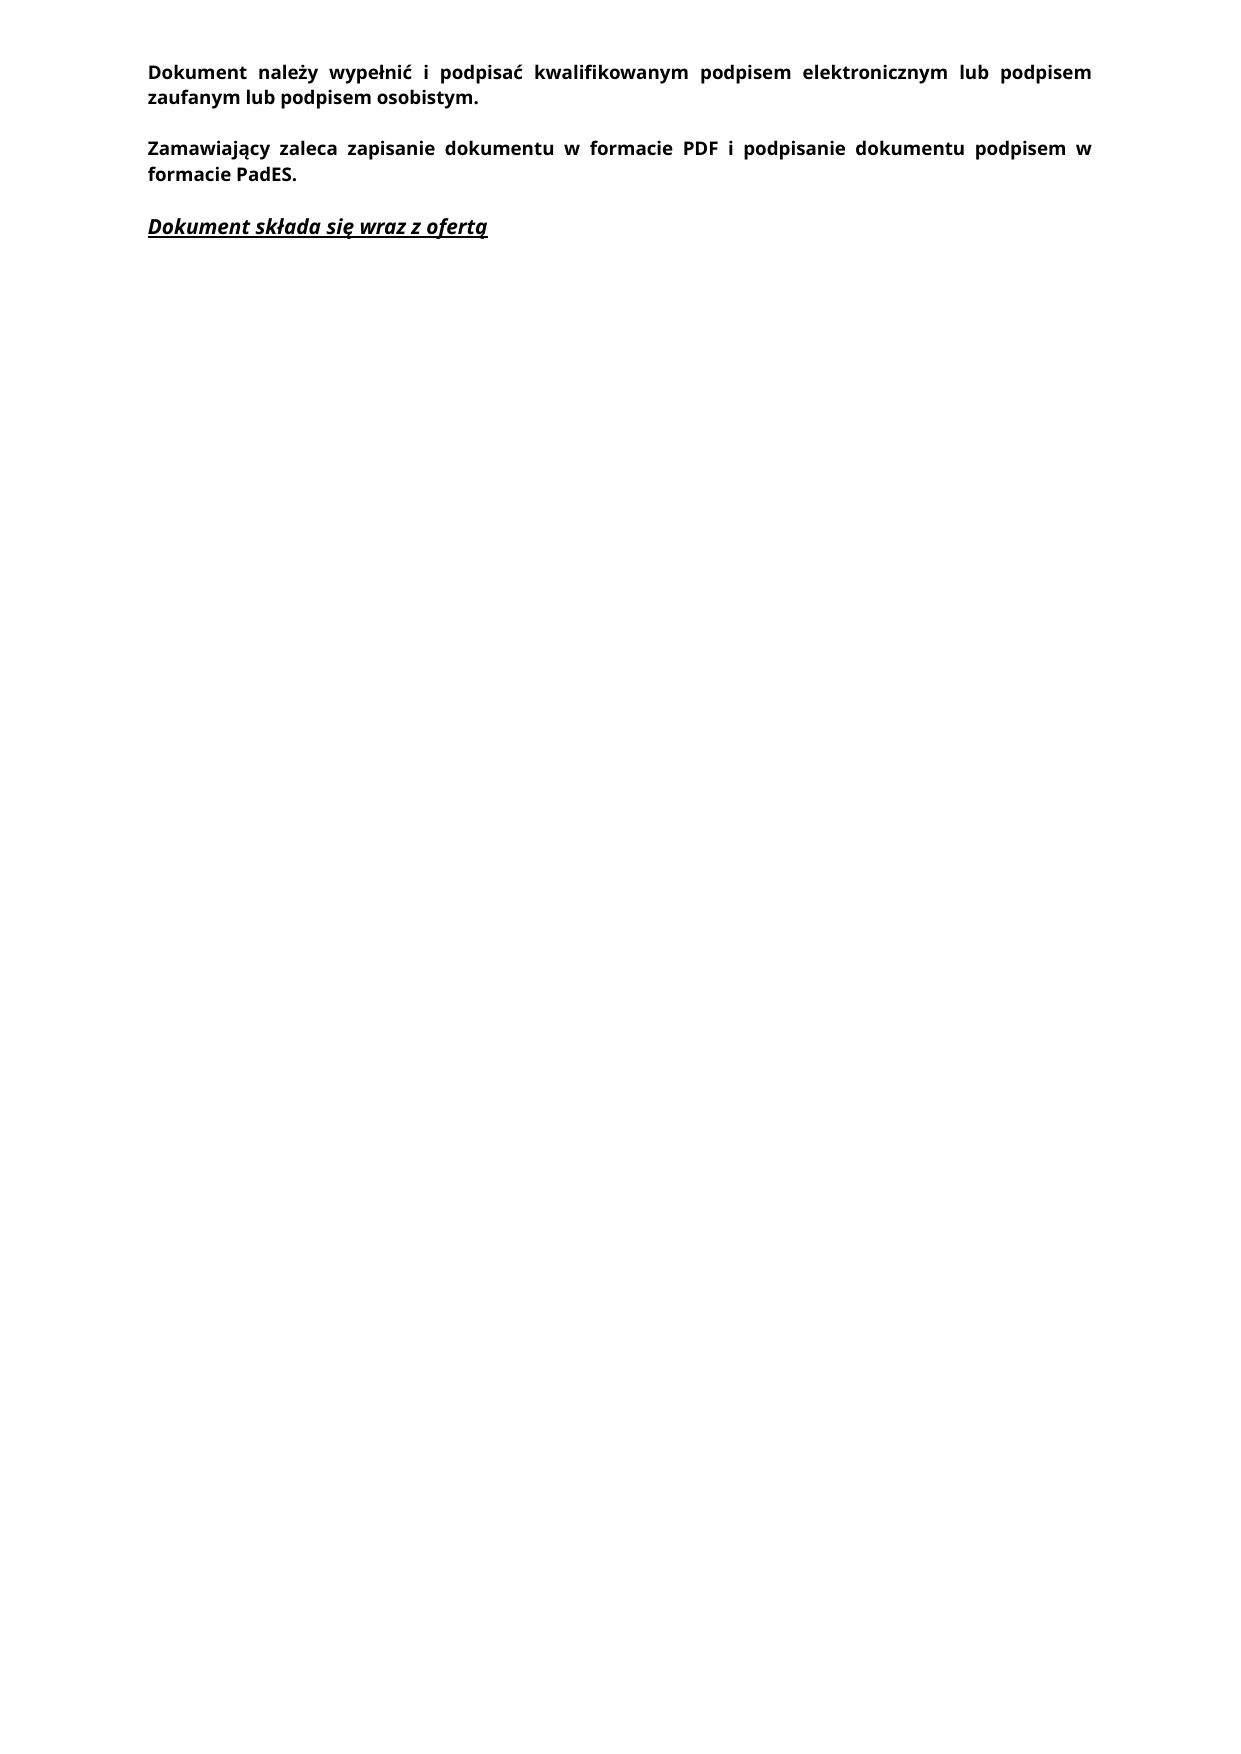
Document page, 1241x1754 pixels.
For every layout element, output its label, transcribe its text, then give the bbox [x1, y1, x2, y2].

text Dokument należy wypełnić i podpisać kwalifikowanym podpisem elektronicznym lub podpisem zaufanym lub podpisem osobistym. [148, 59, 1092, 110]
text Dokument składa się wraz z ofertą [148, 212, 1092, 241]
text Zamawiający zaleca zapisanie dokumentu w formacie PDF i podpisanie dokumentu podpisem w formacie PadES. [148, 136, 1092, 187]
